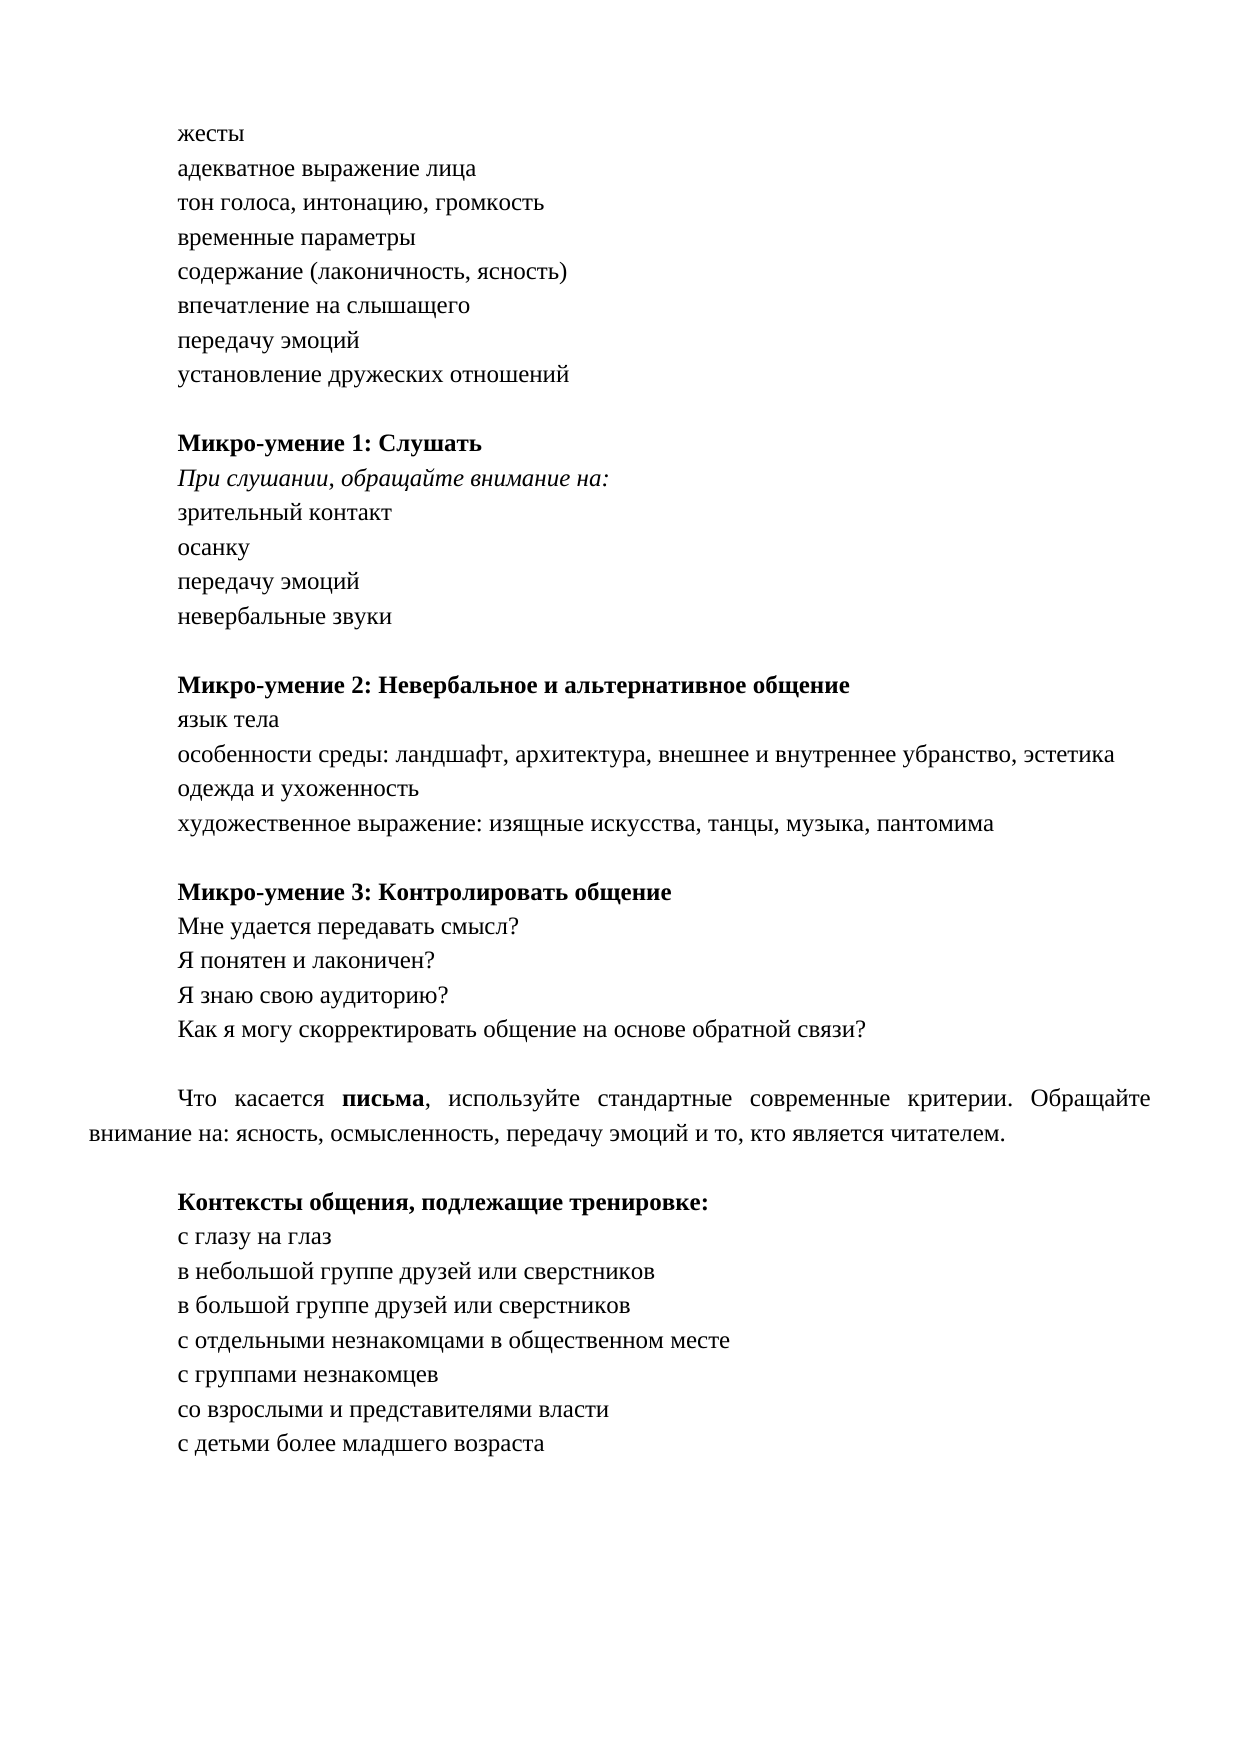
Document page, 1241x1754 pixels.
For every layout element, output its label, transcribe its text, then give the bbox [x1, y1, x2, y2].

text Как я могу скорректировать общение на основе обратной связи? [89, 1014, 1152, 1043]
text Микро-умение 1: Слушать [89, 428, 1152, 457]
text впечатление на слышащего [89, 291, 1152, 319]
text Что касается письма, используйте стандартные современные критерии. Обращайте внимание на: ясность, осмысленность, передачу эмоций и то, кто является читателем. [89, 1083, 1152, 1147]
text Мне удается передавать смысл? [89, 911, 1152, 940]
text в небольшой группе друзей или сверстников [89, 1256, 1152, 1285]
text передачу эмоций [89, 566, 1152, 595]
text с глазу на глаз [89, 1221, 1152, 1250]
text Я знаю свою аудиторию? [89, 980, 1152, 1009]
text При слушании, обращайте внимание на: [89, 463, 1152, 492]
text со взрослыми и представителями власти [89, 1394, 1152, 1423]
text осанку [89, 532, 1152, 561]
text тон голоса, интонацию, громкость [89, 187, 1152, 216]
text художественное выражение: изящные искусства, танцы, музыка, пантомима [89, 808, 1152, 836]
text Микро-умение 2: Невербальное и альтернативное общение [89, 670, 1152, 698]
text Я понятен и лаконичен? [89, 946, 1152, 974]
text с детьми более младшего возраста [89, 1428, 1152, 1457]
text жесты [89, 118, 1152, 147]
text Контексты общения, подлежащие тренировке: [89, 1187, 1152, 1216]
text временные параметры [89, 222, 1152, 250]
text в большой группе друзей или сверстников [89, 1290, 1152, 1319]
text Микро-умение 3: Контролировать общение [89, 877, 1152, 905]
text установление дружеских отношений [89, 359, 1152, 388]
text с отдельными незнакомцами в общественном месте [89, 1325, 1152, 1354]
text содержание (лаконичность, ясность) [89, 256, 1152, 285]
text невербальные звуки [89, 601, 1152, 629]
text особенности среды: ландшафт, архитектура, внешнее и внутреннее убранство, эстетика [89, 739, 1152, 767]
text язык тела [89, 704, 1152, 733]
text одежда и ухоженность [89, 773, 1152, 802]
text с группами незнакомцев [89, 1359, 1152, 1388]
text передачу эмоций [89, 325, 1152, 354]
text адекватное выражение лица [89, 153, 1152, 181]
text зрительный контакт [89, 497, 1152, 526]
